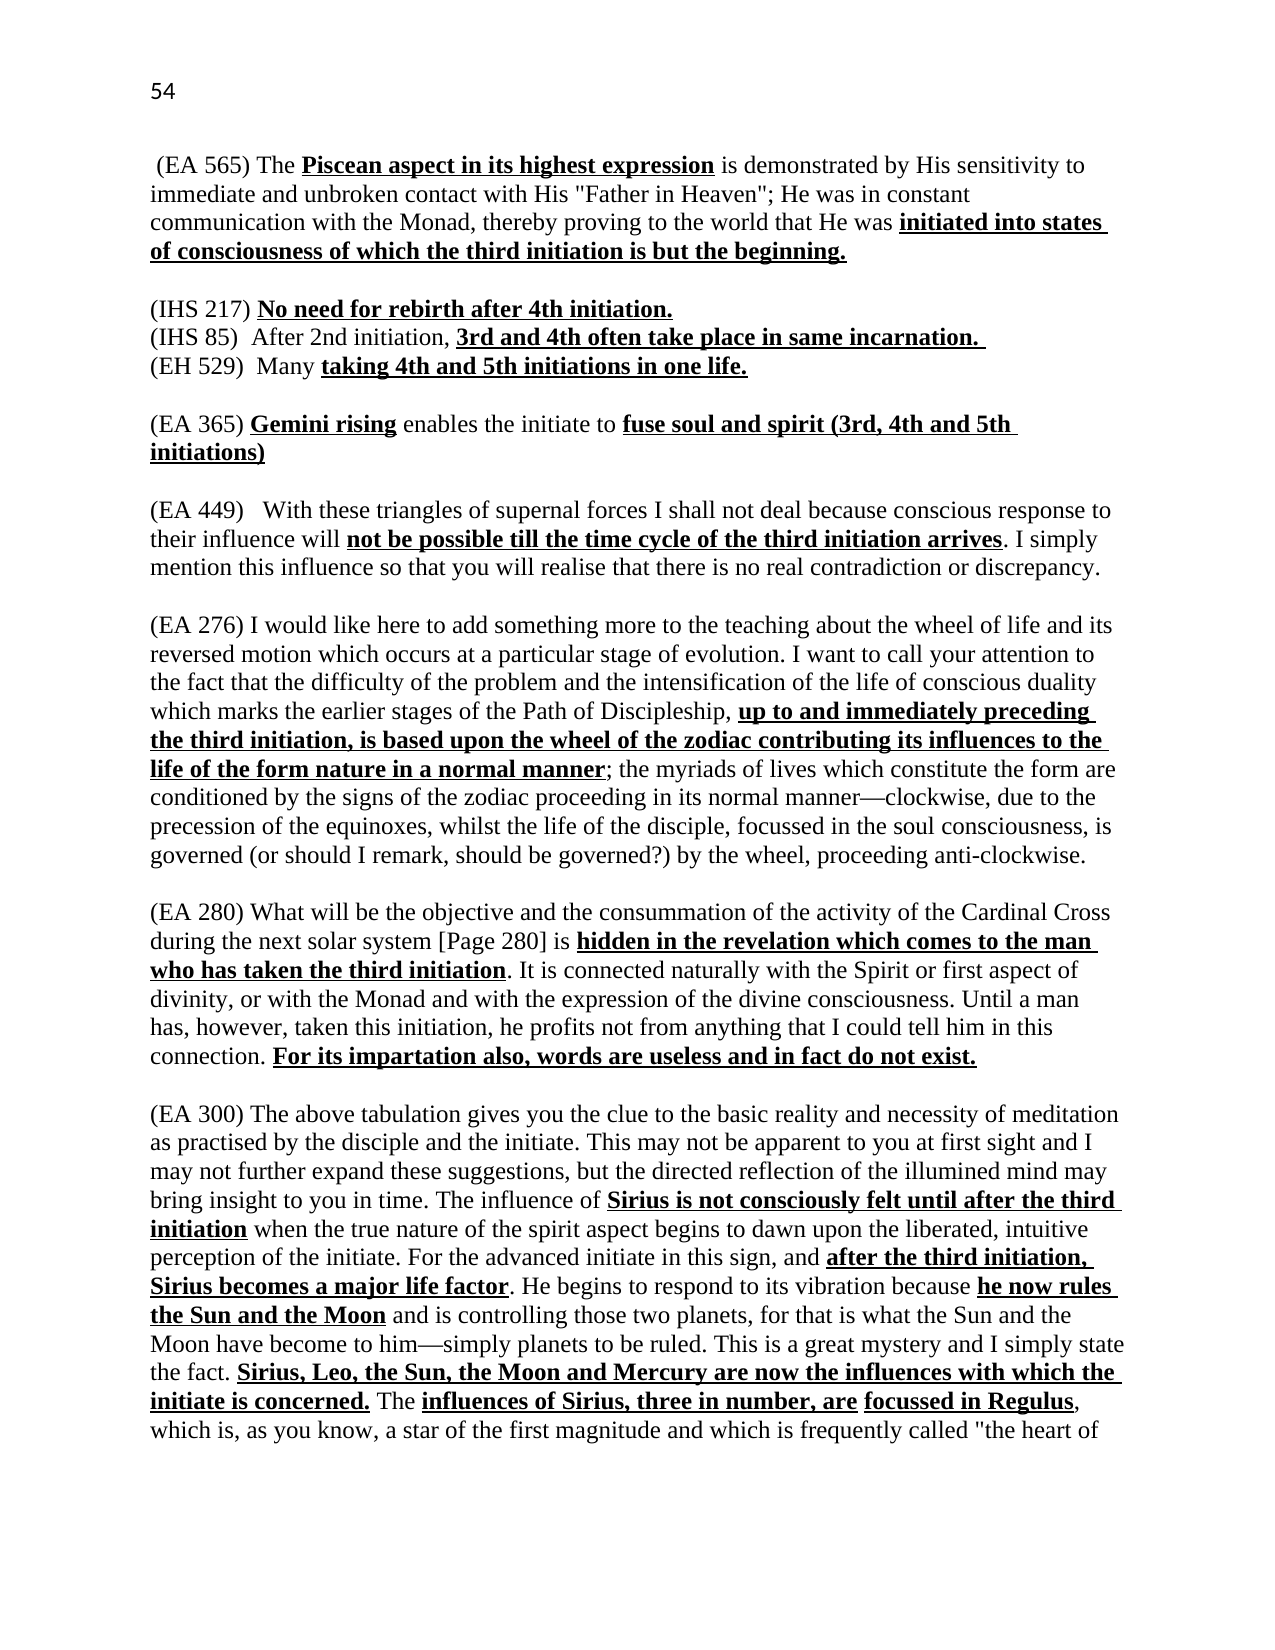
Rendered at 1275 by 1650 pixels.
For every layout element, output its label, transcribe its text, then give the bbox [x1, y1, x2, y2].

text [150, 1099, 1125, 1444]
text (EA 280) What will be the objective and the consummation of the activity of the Cardinal Cross during the next solar system [Page 280] is hidden in the revelation which comes to the man who has taken the third initiation. It is connected naturally with the Spirit or first aspect of divinity, or with the Monad and with the expression of the divine consciousness. Until a man has, however, taken this initiation, he profits not from anything that I could tell him in this connection. For its impartation also, words are useless and in fact do not exist. [150, 897, 1125, 1070]
text (EA 365) Gemini rising enables the initiate to fuse soul and spirit (3rd, 4th and 5th initiations) [150, 409, 1125, 466]
text (IHS 217) No need for rebirth after 4th initiation. [150, 294, 1125, 322]
text (IHS 85) After 2nd initiation, 3rd and 4th often take place in same incarnation. [150, 322, 1125, 351]
text (EA 449) With these triangles of supernal forces I shall not deal because conscious response to their influence will not be possible till the time cycle of the third initiation arrives. I simply mention this influence so that you will realise that there is no real contradiction or discrepancy. [150, 495, 1125, 581]
text (EH 529) Many taking 4th and 5th initiations in one life. [150, 351, 1125, 380]
text (EA 276) I would like here to add something more to the teaching about the wheel of life and its reversed motion which occurs at a particular stage of evolution. I want to call your attention to the fact that the difficulty of the problem and the intensification of the life of conscious duality which marks the earlier stages of the Path of Discipleship, up to and immediately preceding the third initiation, is based upon the wheel of the zodiac contributing its influences to the life of the form nature in a normal manner; the myriads of lives which constitute the form are conditioned by the signs of the zodiac proceeding in its normal manner—clockwise, due to the precession of the equinoxes, whilst the life of the disciple, focussed in the soul consciousness, is governed (or should I remark, should be governed?) by the wheel, proceeding anti-clockwise. [150, 610, 1125, 869]
text (EA 565) The Piscean aspect in its highest expression is demonstrated by His sensitivity to immediate and unbroken contact with His "Father in Heaven"; He was in constant communication with the Monad, thereby proving to the world that He was initiated into states of consciousness of which the third initiation is but the beginning. [150, 150, 1125, 265]
